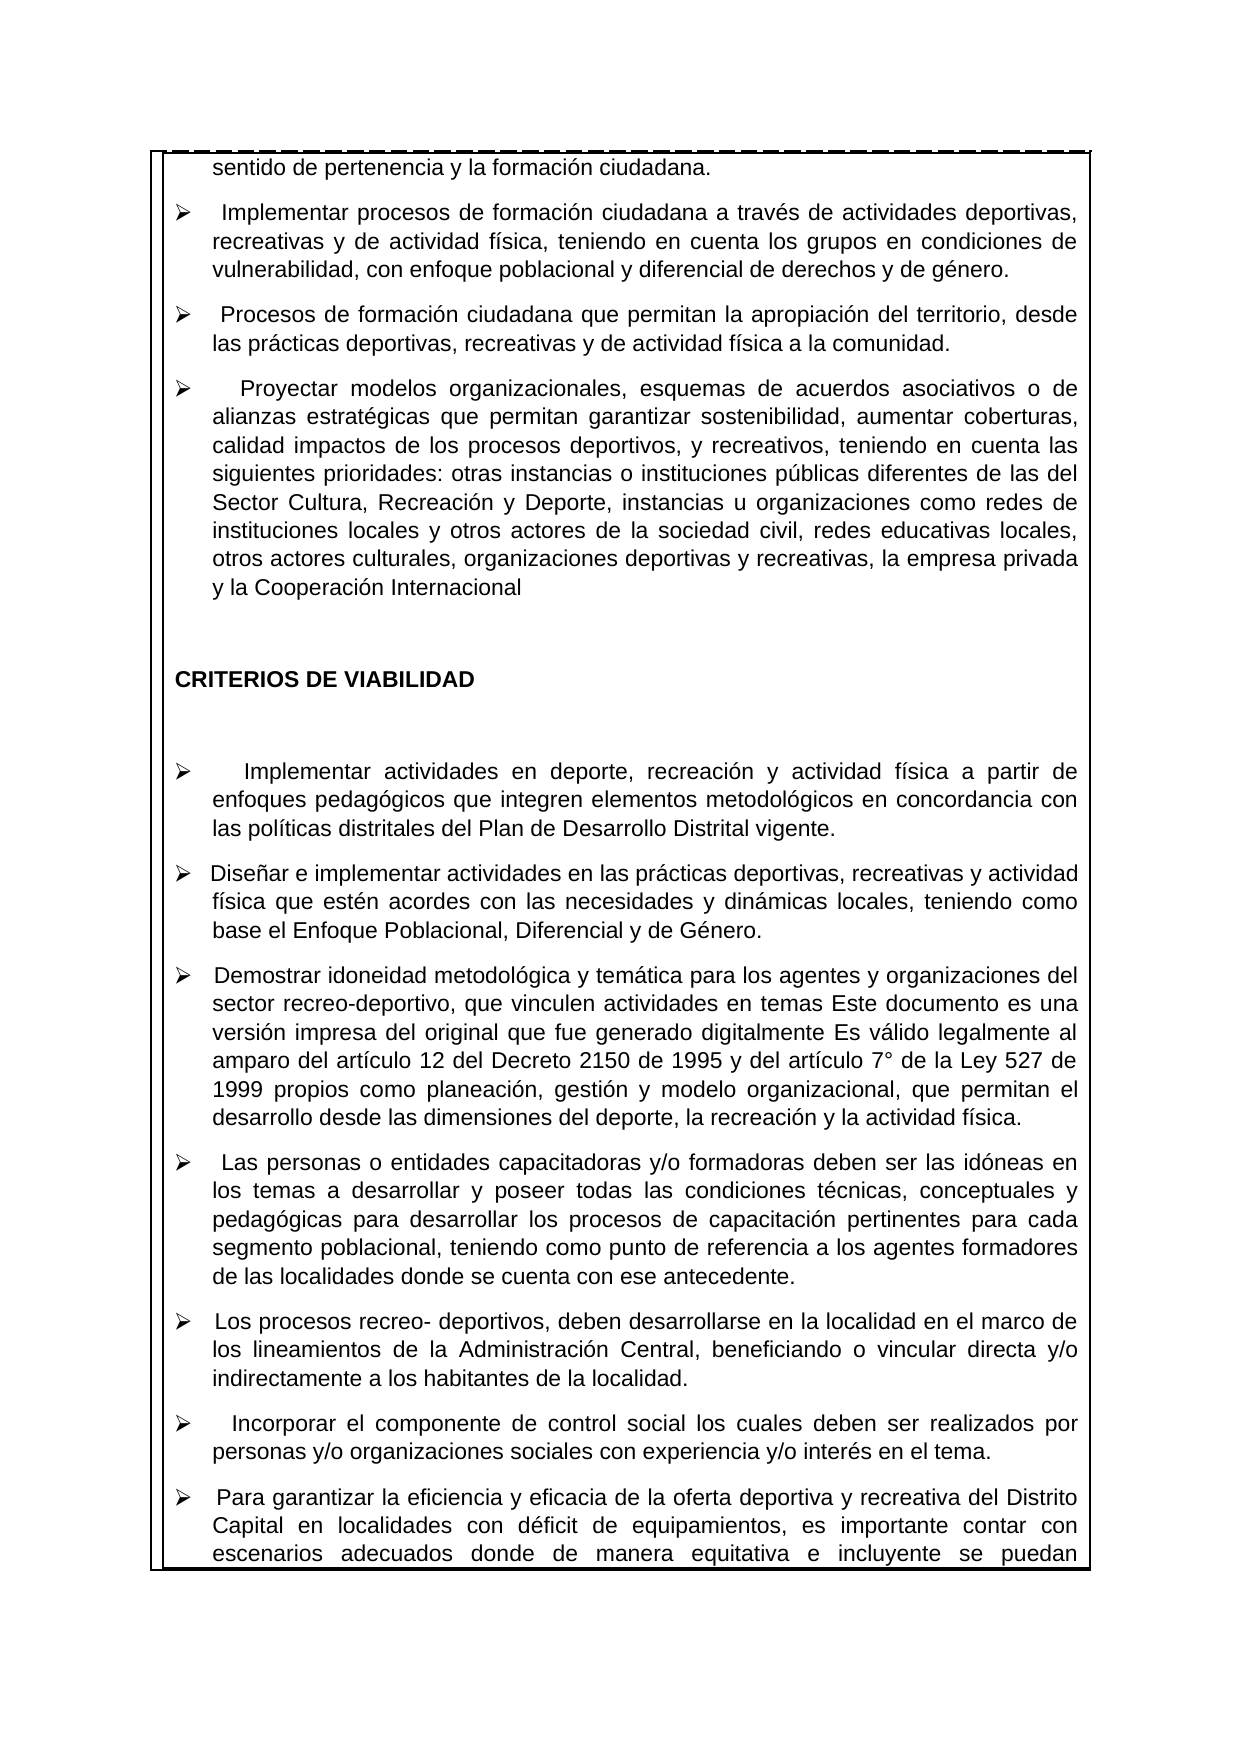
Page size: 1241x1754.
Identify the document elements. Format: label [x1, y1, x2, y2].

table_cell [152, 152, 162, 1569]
table_cell [164, 154, 1089, 1567]
